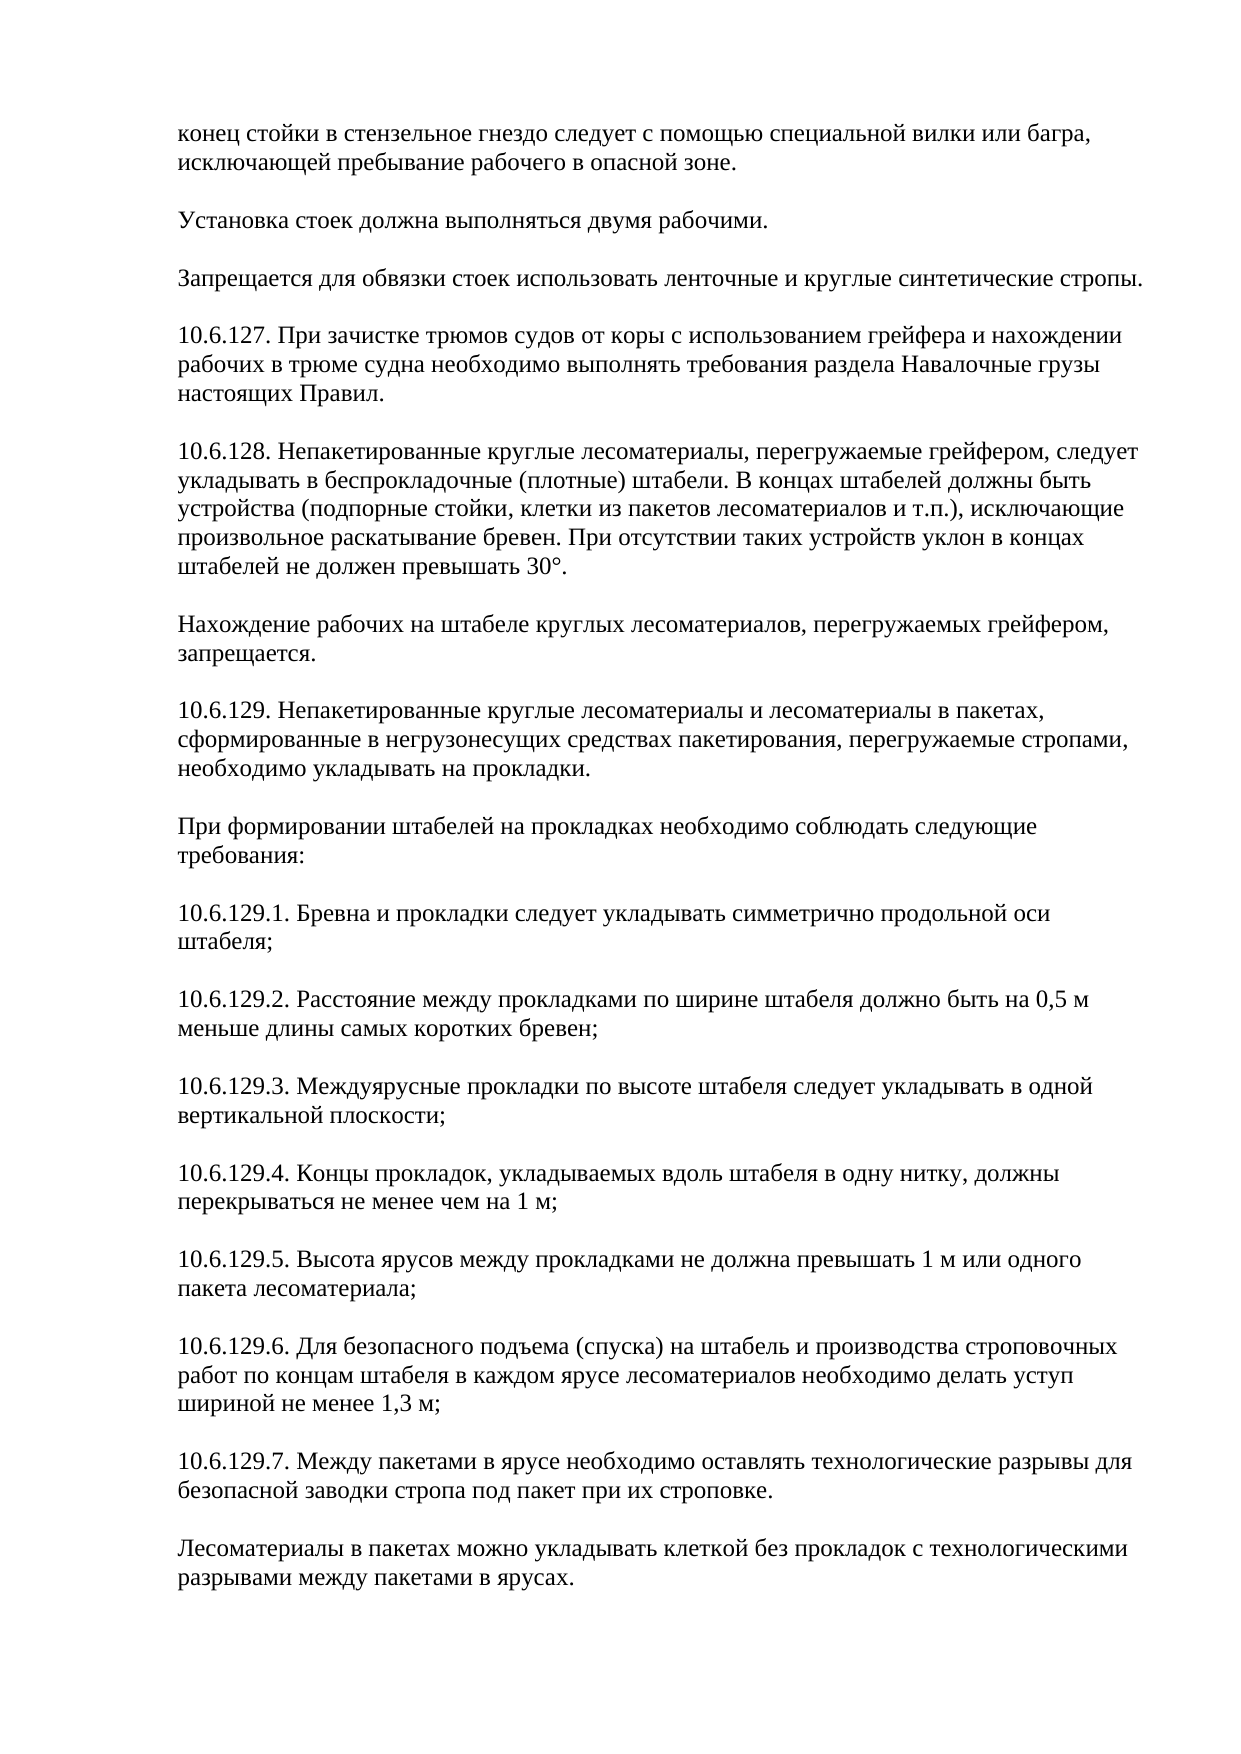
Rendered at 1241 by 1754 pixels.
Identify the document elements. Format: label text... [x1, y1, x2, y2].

text Запрещается для обвязки стоек использовать ленточные и круглые синтетические стропы. [177, 263, 1152, 291]
text 10.6.129.2. Расстояние между прокладками по ширине штабеля должно быть на 0,5 м меньше длины самых коротких бревен; [177, 984, 1152, 1042]
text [177, 118, 1152, 176]
text При формировании штабелей на прокладках необходимо соблюдать следующие требования: [177, 811, 1152, 868]
text 10.6.129.3. Междуярусные прокладки по высоте штабеля следует укладывать в одной вертикальной плоскости; [177, 1071, 1152, 1128]
text 10.6.127. При зачистке трюмов судов от коры с использованием грейфера и нахождении рабочих в трюме судна необходимо выполнять требования раздела Навалочные грузы настоящих Правил. [177, 321, 1152, 407]
text Лесоматериалы в пакетах можно укладывать клеткой без прокладок с технологическими разрывами между пакетами в ярусах. [177, 1533, 1152, 1591]
text Нахождение рабочих на штабеле круглых лесоматериалов, перегружаемых грейфером, запрещается. [177, 609, 1152, 666]
text 10.6.129. Непакетированные круглые лесоматериалы и лесоматериалы в пакетах, сформированные в негрузонесущих средствах пакетирования, перегружаемые стропами, необходимо укладывать на прокладки. [177, 696, 1152, 782]
text 10.6.128. Непакетированные круглые лесоматериалы, перегружаемые грейфером, следует укладывать в беспрокладочные (плотные) штабели. В концах штабелей должны быть устройства (подпорные стойки, клетки из пакетов лесоматериалов и т.п.), исключающие произвольное раскатывание бревен. При отсутствии таких устройств уклон в концах штабелей не должен превышать 30°. [177, 436, 1152, 580]
text 10.6.129.1. Бревна и прокладки следует укладывать симметрично продольной оси штабеля; [177, 898, 1152, 955]
text 10.6.129.7. Между пакетами в ярусе необходимо оставлять технологические разрывы для безопасной заводки стропа под пакет при их строповке. [177, 1446, 1152, 1504]
text Установка стоек должна выполняться двумя рабочими. [177, 205, 1152, 233]
text 10.6.129.6. Для безопасного подъема (спуска) на штабель и производства строповочных работ по концам штабеля в каждом ярусе лесоматериалов необходимо делать уступ шириной не менее 1,3 м; [177, 1331, 1152, 1417]
text 10.6.129.5. Высота ярусов между прокладками не должна превышать 1 м или одного пакета лесоматериала; [177, 1244, 1152, 1302]
text 10.6.129.4. Концы прокладок, укладываемых вдоль штабеля в одну нитку, должны перекрываться не менее чем на 1 м; [177, 1158, 1152, 1215]
